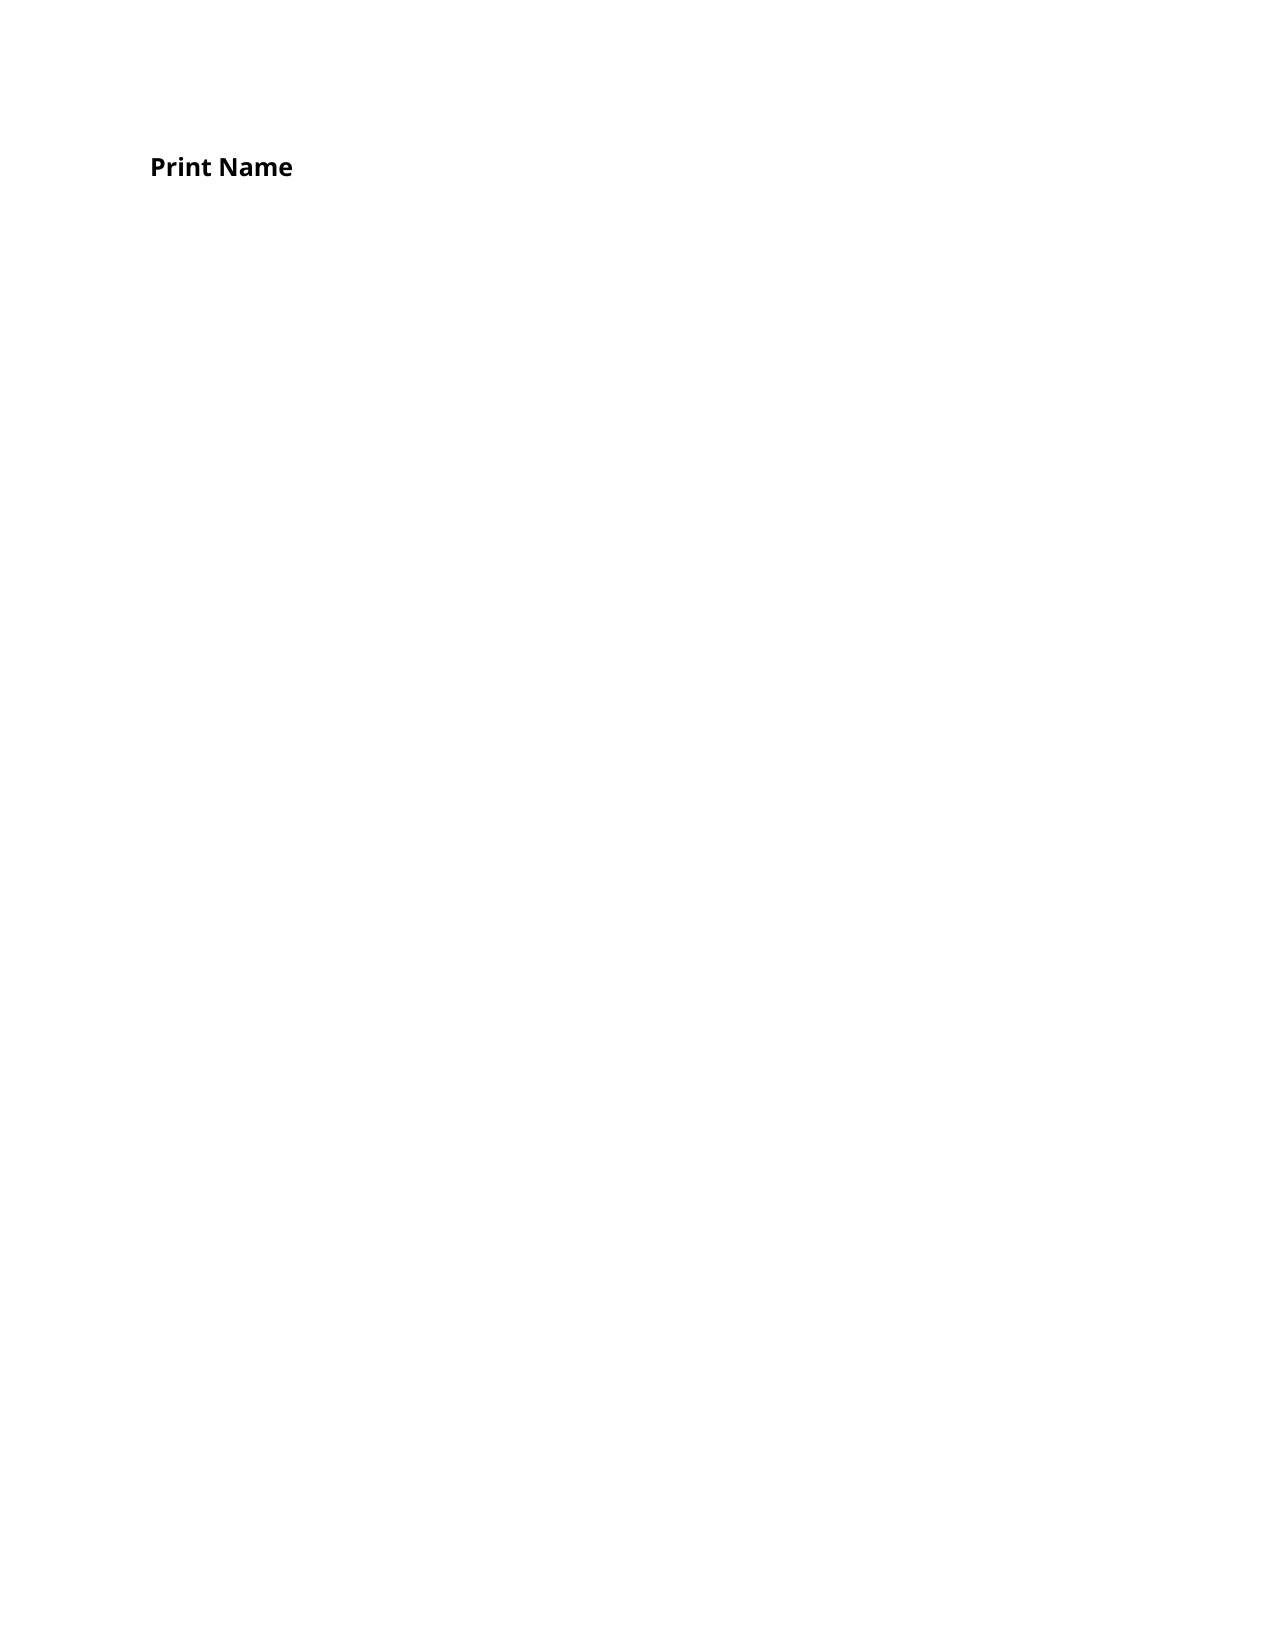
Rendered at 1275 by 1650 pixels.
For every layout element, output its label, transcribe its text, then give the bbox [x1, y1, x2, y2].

text Print Name [150, 150, 1125, 184]
